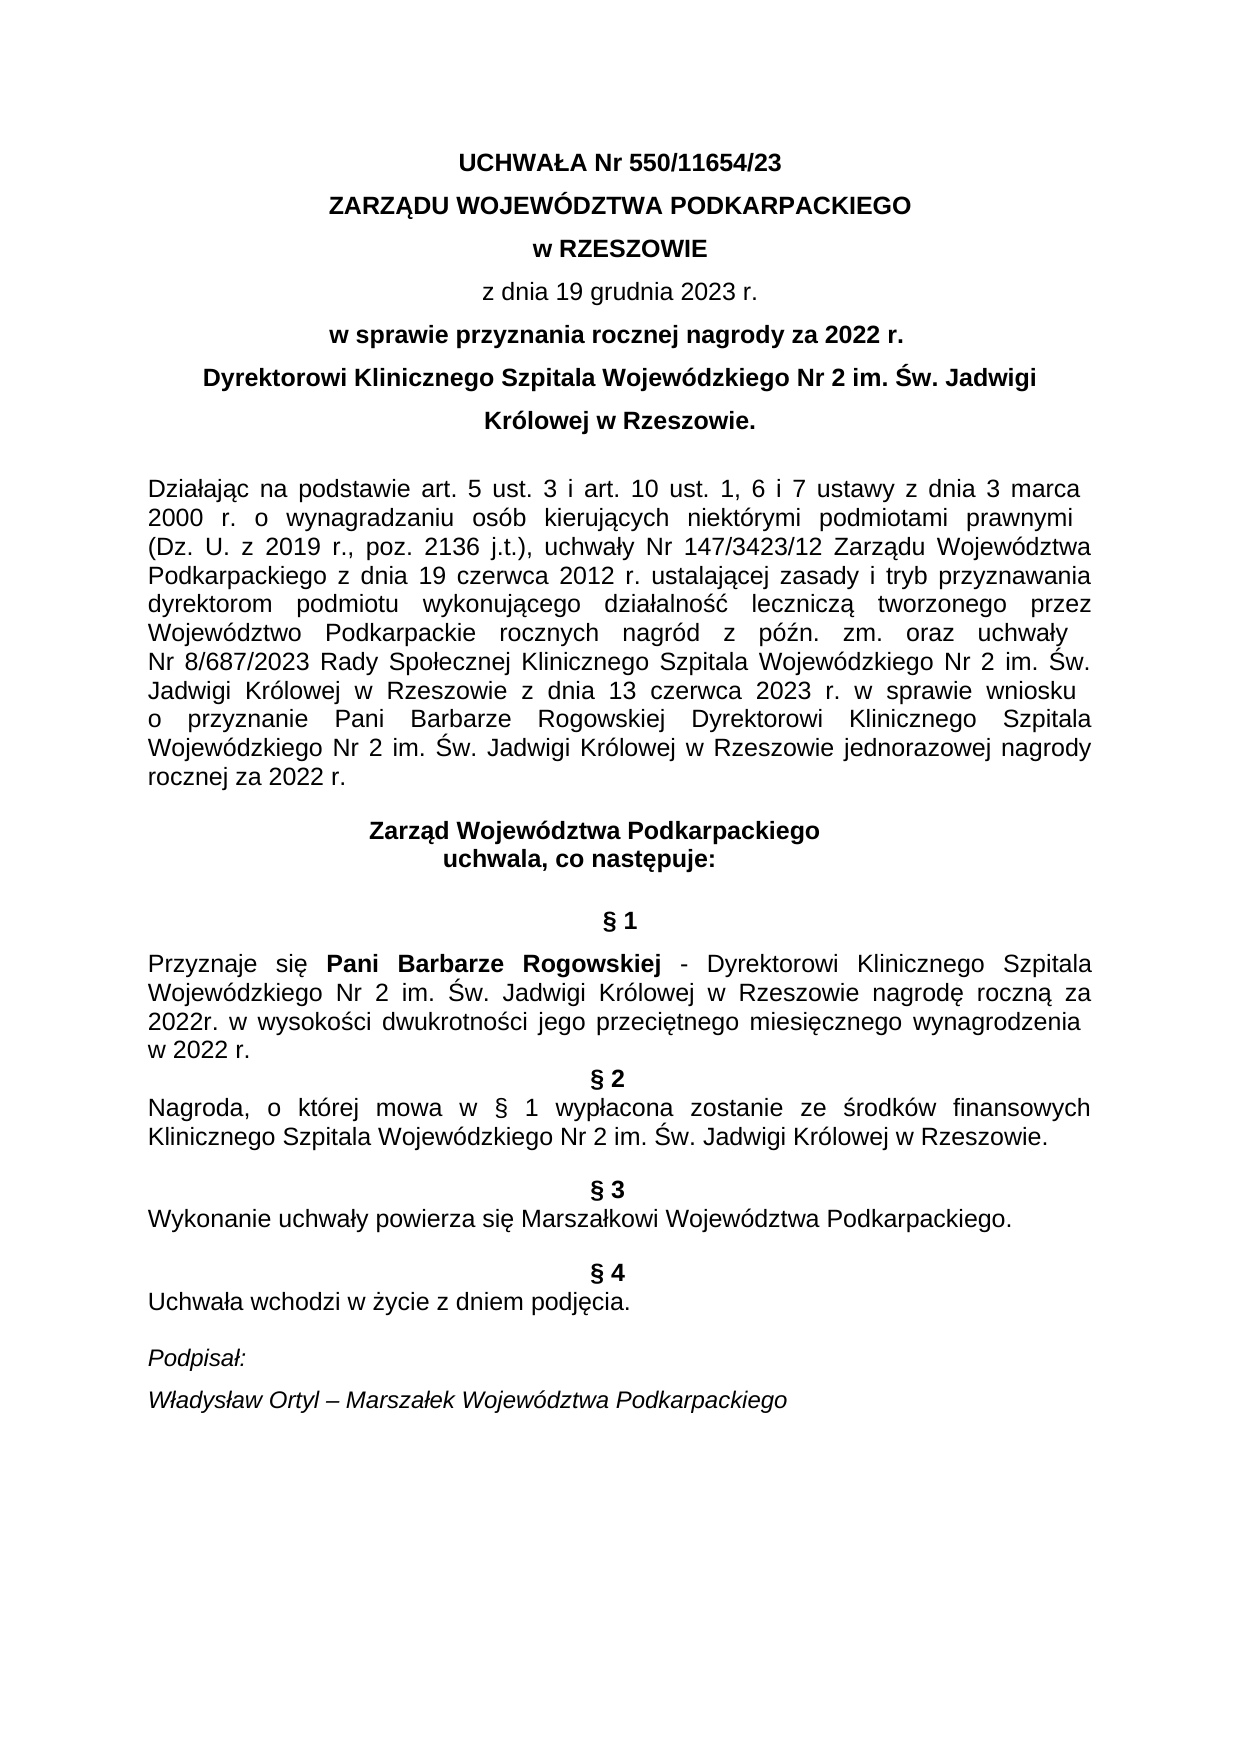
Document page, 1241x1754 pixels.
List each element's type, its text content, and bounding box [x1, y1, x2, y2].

text Nagroda, o której mowa w § 1 wypłacona zostanie ze środków finansowych Klinicznego Szpitala Wojewódzkiego Nr 2 im. Św. Jadwigi Królowej w Rzeszowie. [148, 1093, 1093, 1151]
text Działając na podstawie art. 5 ust. 3 i art. 10 ust. 1, 6 i 7 ustawy z dnia 3 marca 2000 r. o wynagradzaniu osób kierujących niektórymi podmiotami prawnymi (Dz. U. z 2019 r., poz. 2136 j.t.), uchwały Nr 147/3423/12 Zarządu Województwa Podkarpackiego z dnia 19 czerwca 2012 r. ustalającej zasady i tryb przyznawania dyrektorom podmiotu wykonującego działalność leczniczą tworzonego przez Województwo Podkarpackie rocznych nagród z późn. zm. oraz uchwały Nr 8/687/2023 Rady Społecznej Klinicznego Szpitala Wojewódzkiego Nr 2 im. Św. Jadwigi Królowej w Rzeszowie z dnia 13 czerwca 2023 r. w sprawie wniosku o przyznanie Pani Barbarze Rogowskiej Dyrektorowi Klinicznego Szpitala Wojewódzkiego Nr 2 im. Św. Jadwigi Królowej w Rzeszowie jednorazowej nagrody rocznej za 2022 r. [148, 474, 1093, 791]
subtitle UCHWAŁA Nr 550/11654/23 ZARZĄDU WOJEWÓDZTWA PODKARPACKIEGO w RZESZOWIE z dnia 19 grudnia 2023 r. w sprawie przyznania rocznej nagrody za 2022 r. Dyrektorowi Klinicznego Szpitala Wojewódzkiego Nr 2 im. Św. Jadwigi Królowej w Rzeszowie. [148, 148, 1093, 435]
text Uchwała wchodzi w życie z dniem podjęcia. [148, 1287, 1093, 1316]
text uchwala, co następuje: [443, 844, 1093, 873]
text Wykonanie uchwały powierza się Marszałkowi Województwa Podkarpackiego. [148, 1204, 1093, 1233]
text § 3 [516, 1176, 1093, 1204]
text § 4 [516, 1258, 1093, 1287]
subtitle § 1 [148, 906, 1093, 935]
text § 2 [516, 1064, 1093, 1093]
text Przyznaje się Pani Barbarze Rogowskiej - Dyrektorowi Klinicznego Szpitala Wojewódzkiego Nr 2 im. Św. Jadwigi Królowej w Rzeszowie nagrodę roczną za 2022r. w wysokości dwukrotności jego przeciętnego miesięcznego wynagrodzenia w 2022 r. [148, 949, 1093, 1064]
text Władysław Ortyl – Marszałek Województwa Podkarpackiego [148, 1386, 1093, 1413]
text Zarząd Województwa Podkarpackiego [369, 816, 1093, 844]
text Podpisał: [148, 1344, 1093, 1372]
